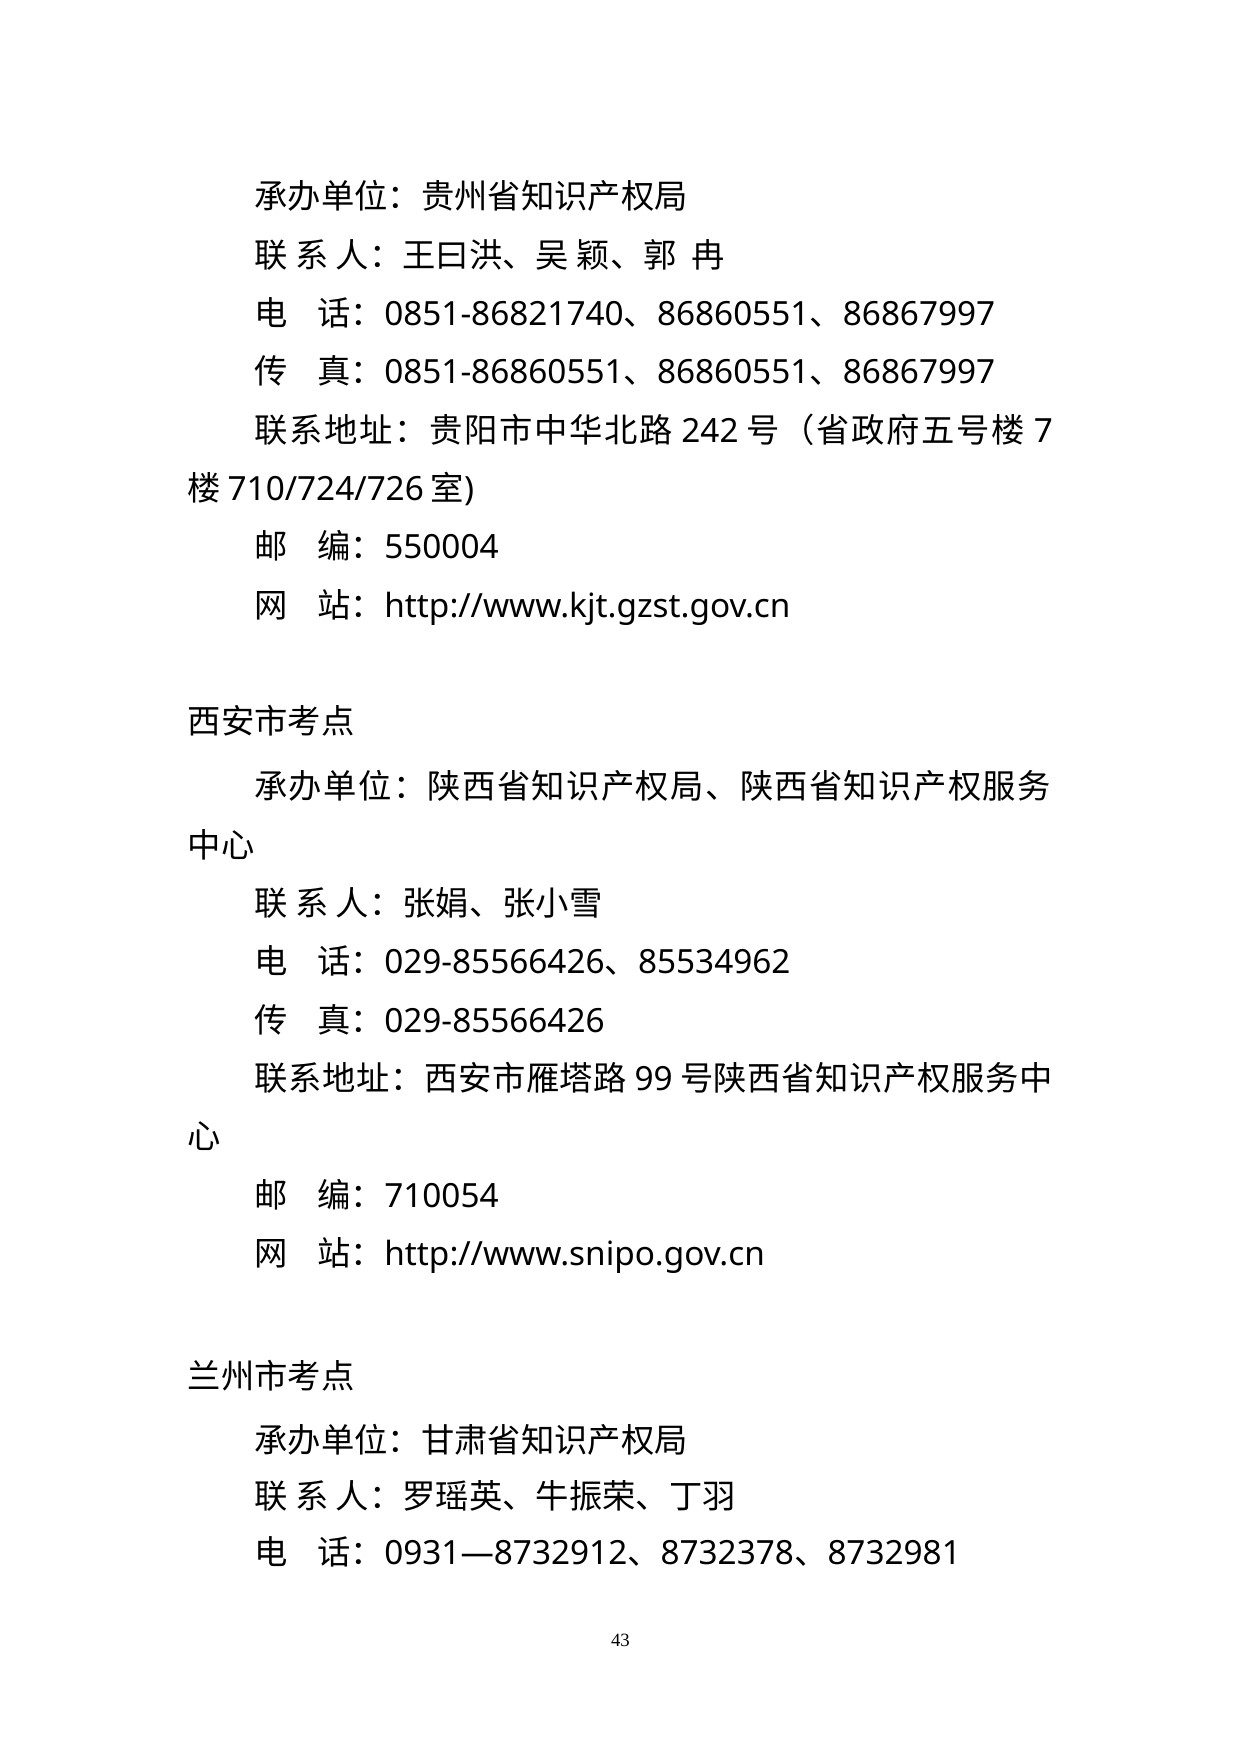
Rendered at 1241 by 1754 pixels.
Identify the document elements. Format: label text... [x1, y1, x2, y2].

text 联 系 人：王曰洪、吴 颖、郭 冉 [187, 220, 1053, 279]
text 西安市考点 [187, 687, 1053, 752]
text 承办单位：陕西省知识产权局、陕西省知识产权服务中心 [187, 752, 1053, 869]
text 电 话：0851-86821740、86860551、86867997 [187, 279, 1053, 337]
text 联系地址：西安市雁塔路99号陕西省知识产权服务中心 [187, 1044, 1053, 1160]
text 兰州市考点 [187, 1342, 1053, 1407]
text 邮 编：710054 [187, 1160, 1053, 1219]
text 承办单位：贵州省知识产权局 [187, 162, 1053, 220]
text 传 真：0851-86860551、86860551、86867997 [187, 337, 1053, 395]
text 联 系 人：张娟、张小雪 [187, 869, 1053, 927]
text 邮 编：550004 [187, 512, 1053, 570]
text 网 站：http://www.snipo.gov.cn [187, 1219, 1053, 1277]
text 电 话：029-85566426、85534962 [187, 927, 1053, 985]
text 联 系 人：罗瑶英、牛振荣、丁羽 [187, 1463, 1053, 1519]
text 联系地址：贵阳市中华北路242号（省政府五号楼7楼710/724/726室) [187, 395, 1053, 512]
text 传 真：029-85566426 [187, 985, 1053, 1044]
text 网 站：http://www.kjt.gzst.gov.cn [187, 570, 1053, 629]
text 电 话：0931—8732912、8732378、8732981 [187, 1519, 1053, 1576]
text 承办单位：甘肃省知识产权局 [187, 1407, 1053, 1463]
